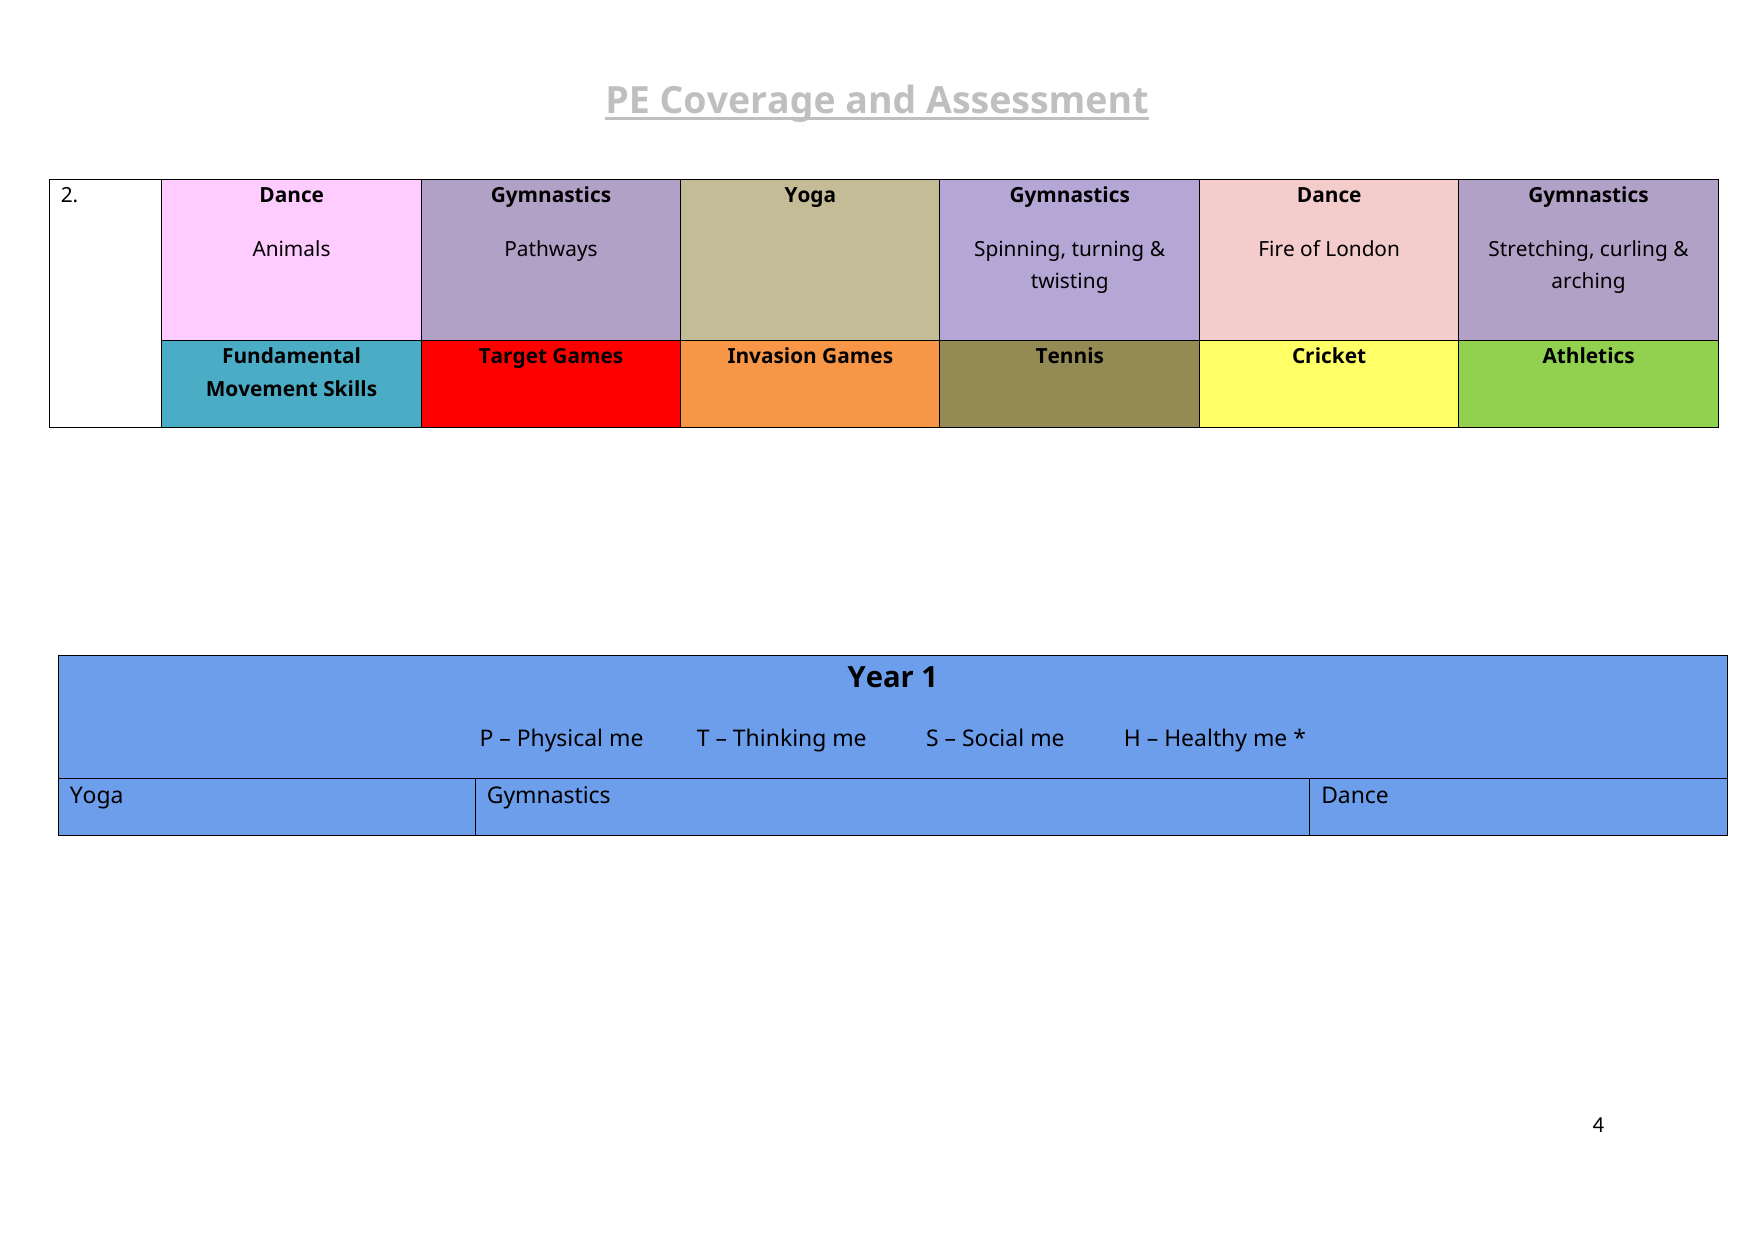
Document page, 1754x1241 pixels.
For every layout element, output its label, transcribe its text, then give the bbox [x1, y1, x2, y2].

table_cell Dance Animals [162, 180, 421, 340]
table_cell Yoga [59, 779, 475, 835]
table_cell Gymnastics Pathways [422, 180, 680, 340]
table_cell Athletics [1459, 341, 1718, 427]
table_cell Yoga [681, 180, 939, 340]
table_cell Cricket [1200, 341, 1458, 427]
table_cell Gymnastics Stretching, curling & arching [1459, 180, 1718, 340]
table_cell Target Games [422, 341, 680, 427]
table_cell Dance Fire of London [1200, 180, 1458, 340]
table_cell Gymnastics Spinning, turning & twisting [940, 180, 1199, 340]
table_cell Tennis [940, 341, 1199, 427]
table_cell 2. [50, 180, 161, 427]
table_header Year 1 P – Physical me T – Thinking me S – Social me H – Healthy me * [59, 656, 1727, 778]
table_cell Fundamental Movement Skills [162, 341, 421, 427]
table_cell Dance [1310, 779, 1727, 835]
table_cell Invasion Games [681, 341, 939, 427]
table_cell Gymnastics [476, 779, 1309, 835]
